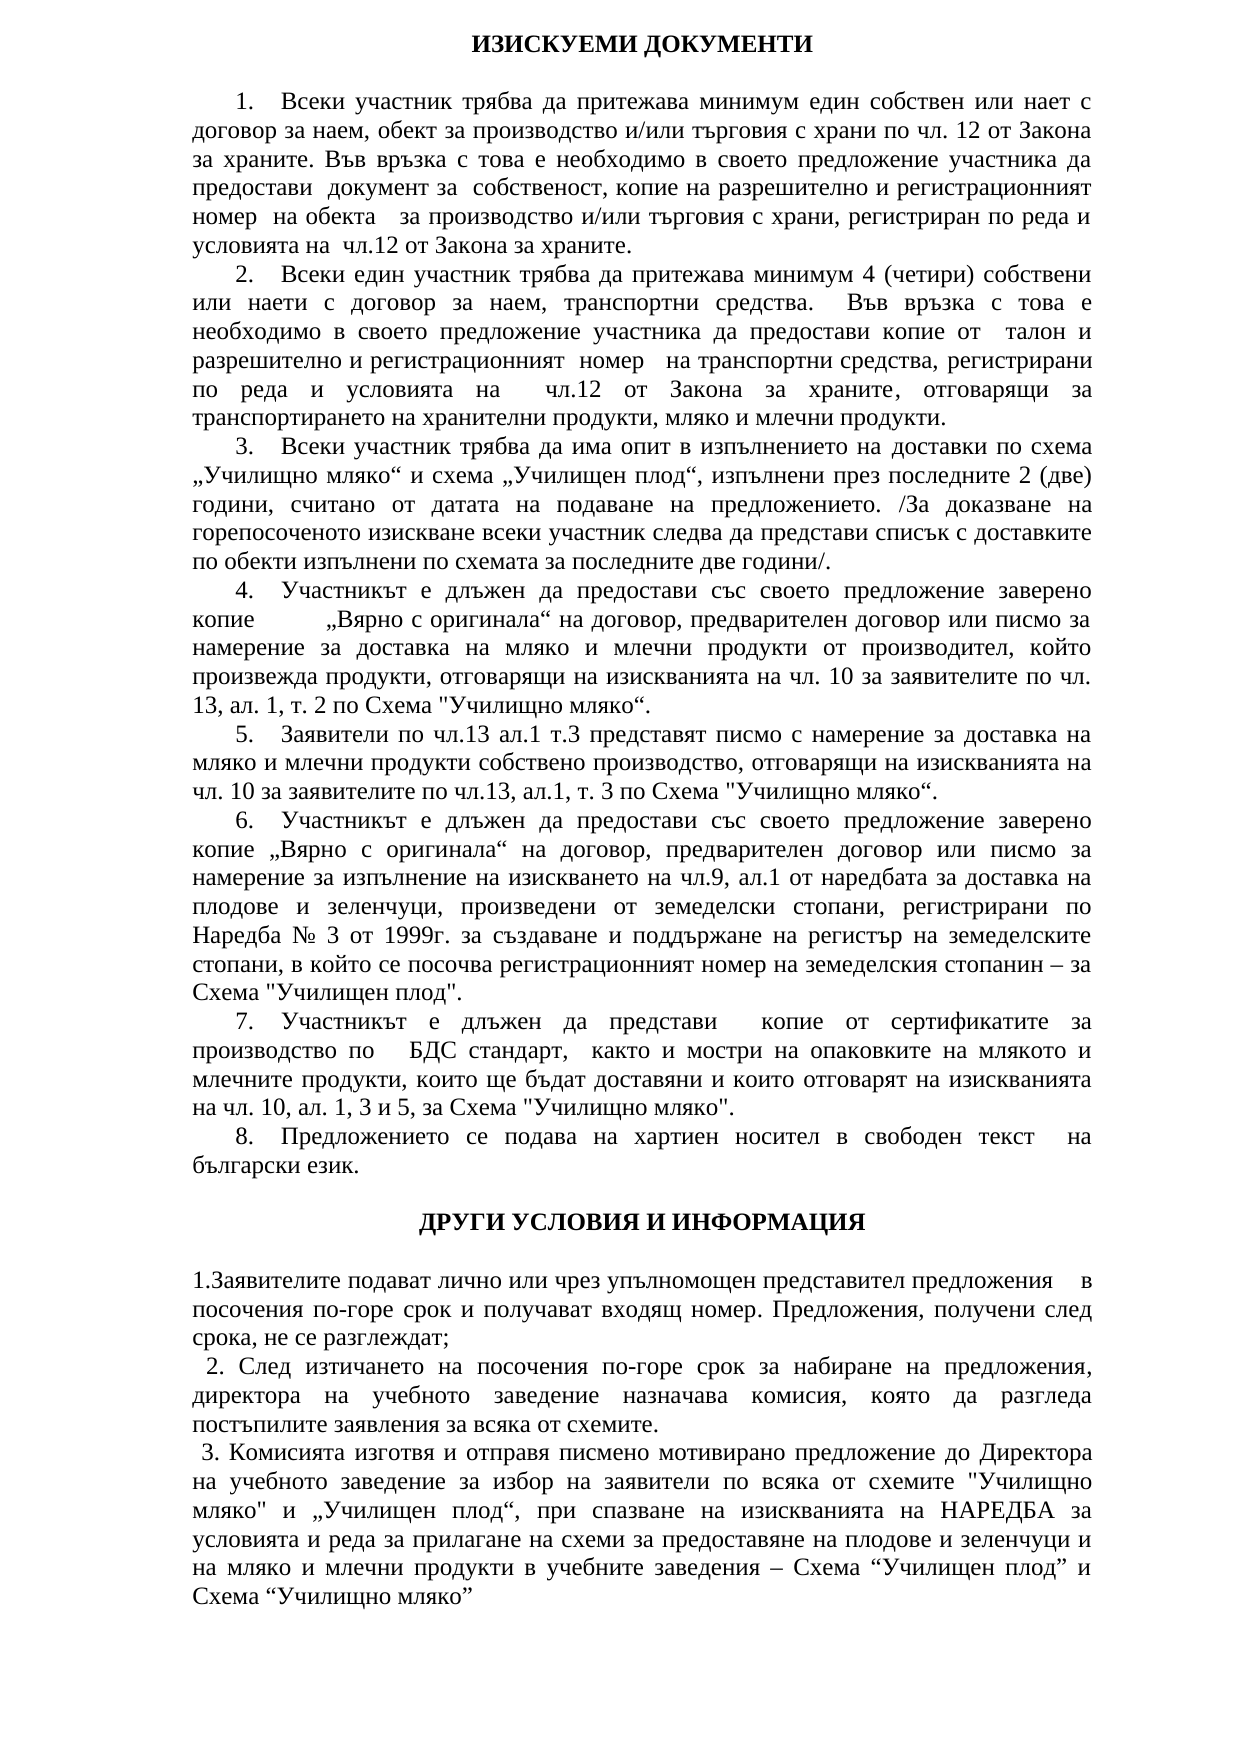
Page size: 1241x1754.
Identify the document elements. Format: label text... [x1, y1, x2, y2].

text 1.Заявителите подават лично или чрез упълномощен представител предложения в посочения по-горе срок и получават входящ номер. Предложения, получени след срока, не се разглеждат; [192, 1265, 1092, 1351]
text ИЗИСКУЕМИ ДОКУМЕНТИ [192, 29, 1092, 57]
list Предложението се подава на хартиен носител в свободен текст на български език. [192, 1121, 1092, 1179]
list Заявители по чл.13 ал.1 т.3 представят писмо с намерение за доставка на мляко и млечни продукти собствено производство, отговарящи на изискванията на чл. 10 за заявителите по чл.13, ал.1, т. 3 по Схема "Училищно мляко“. [192, 719, 1092, 805]
list Всеки участник трябва да притежава минимум един собствен или нает с договор за наем, обект за производство и/или търговия с храни по чл. 12 от Закона за храните. Във връзка с това е необходимо в своето предложение участника да предостави документ за собственост, копие на разрешително и регистрационният номер на обекта за производство и/или търговия с храни, регистриран по реда и условията на чл.12 от Закона за храните. [192, 86, 1092, 259]
list Участникът е длъжен да предостави със своето предложение заверено копие „Вярно с оригинала“ на договор, предварителен договор или писмо за намерение за доставка на мляко и млечни продукти от производител, който произвежда продукти, отговарящи на изискванията на чл. 10 за заявителите по чл. 13, ал. 1, т. 2 по Схема "Училищно мляко“. [192, 575, 1092, 719]
text 2. След изтичането на посочения по-горе срок за набиране на предложения, директора на учебното заведение назначава комисия, която да разгледа постъпилите заявления за всяка от схемите. [192, 1351, 1092, 1437]
list Всеки един участник трябва да притежава минимум 4 (четири) собствени или наети с договор за наем, транспортни средства. Във връзка с това е необходимо в своето предложение участника да предостави копие от талон и разрешително и регистрационният номер на транспортни средства, регистрирани по реда и условията на чл.12 от Закона за храните, отговарящи за транспортирането на хранителни продукти, мляко и млечни продукти. [192, 259, 1092, 431]
text 3. Комисията изготвя и отправя писмено мотивирано предложение до Директора на учебното заведение за избор на заявители по всяка от схемите "Училищно мляко" и „Училищен плод“, при спазване на изискванията на НАРЕДБА за условията и реда за прилагане на схеми за предоставяне на плодове и зеленчуци и на мляко и млечни продукти в учебните заведения – Схема “Училищен плод” и Схема “Училищно мляко” [192, 1437, 1092, 1610]
list Всеки участник трябва да има опит в изпълнението на доставки по схема „Училищно мляко“ и схема „Училищен плод“, изпълнени през последните 2 (две) години, считано от датата на подаване на предложението. /За доказване на горепосоченото изискване всеки участник следва да представи списък с доставките по обекти изпълнени по схемата за последните две години/. [192, 431, 1092, 575]
text ДРУГИ УСЛОВИЯ И ИНФОРМАЦИЯ [192, 1207, 1092, 1236]
list Участникът е длъжен да предостави със своето предложение заверено копие „Вярно с оригинала“ на договор, предварителен договор или писмо за намерение за изпълнение на изискването на чл.9, ал.1 от наредбата за доставка на плодове и зеленчуци, произведени от земеделски стопани, регистрирани по Наредба № 3 от 1999г. за създаване и поддържане на регистър на земеделските стопани, в който се посочва регистрационният номер на земеделския стопанин – за Схема "Училищен плод". [192, 805, 1092, 1006]
list Участникът е длъжен да представи копие от сертификатите за производство по БДС стандарт, както и мостри на опаковките на млякото и млечните продукти, които ще бъдат доставяни и които отговарят на изискванията на чл. 10, ал. 1, 3 и 5, за Схема "Училищно мляко". [192, 1006, 1092, 1121]
